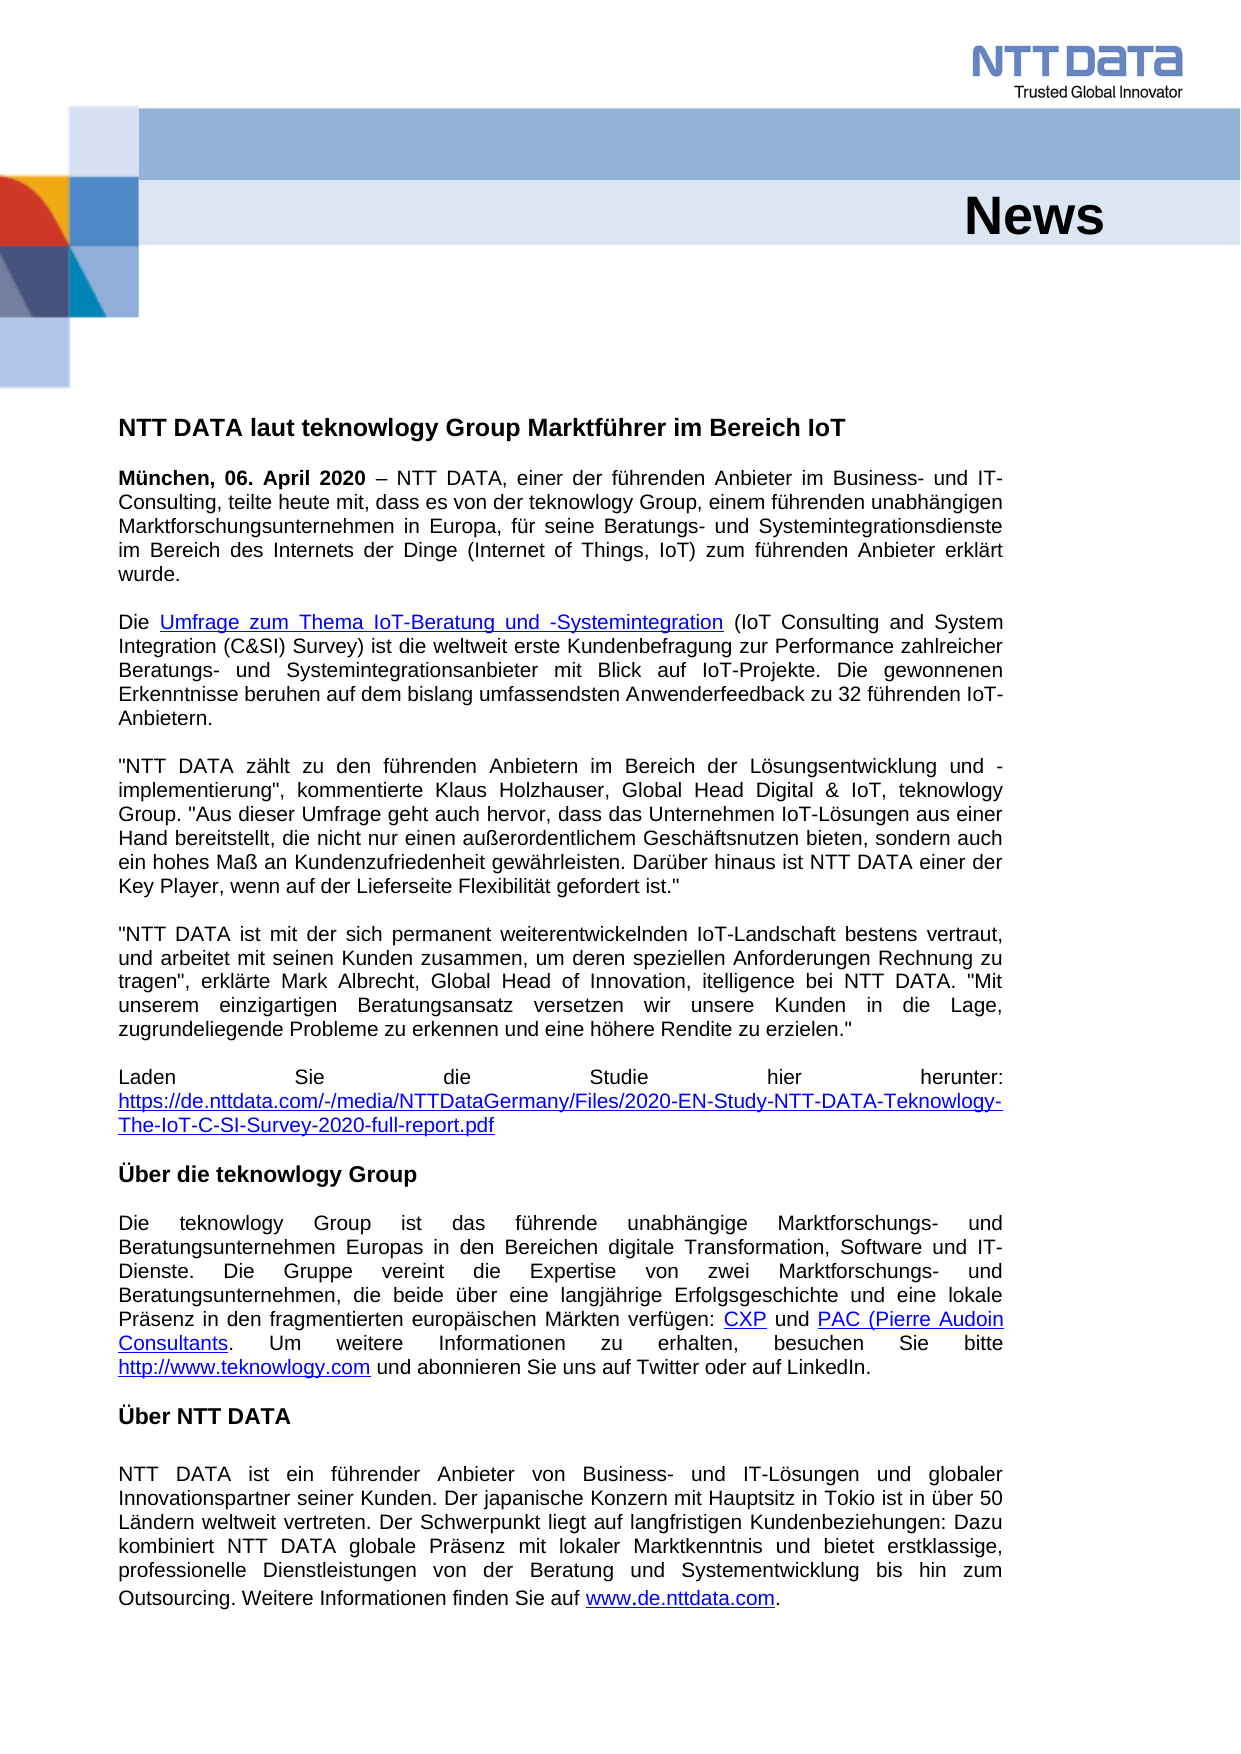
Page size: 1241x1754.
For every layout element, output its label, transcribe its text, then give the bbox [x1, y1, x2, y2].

text Die Umfrage zum Thema IoT-Beratung und -Systemintegration (IoT Consulting and System Integration (C&SI) Survey) ist die weltweit erste Kundenbefragung zur Performance zahlreicher Beratungs- und Systemintegrationsanbieter mit Blick auf IoT-Projekte. Die gewonnenen Erkenntnisse beruhen auf dem bislang umfassendsten Anwenderfeedback zu 32 führenden IoT-Anbietern. [118, 610, 1004, 730]
picture [0, 98, 139, 544]
text Die teknowlogy Group ist das führende unabhängige Marktforschungs- und Beratungsunternehmen Europas in den Bereichen digitale Transformation, Software und IT-Dienste. Die Gruppe vereint die Expertise von zwei Marktforschungs- und Beratungsunternehmen, die beide über eine langjährige Erfolgsgeschichte und eine lokale Präsenz in den fragmentierten europäischen Märkten verfügen: CXP und PAC (Pierre Audoin Consultants. Um weitere Informationen zu erhalten, besuchen Sie bitte http://www.teknowlogy.com und abonnieren Sie uns auf Twitter oder auf LinkedIn. [118, 1211, 1004, 1379]
text Laden Sie die Studie hier herunter: https://de.nttdata.com/-/media/NTTDataGermany/Files/2020-EN-Study-NTT-DATA-Teknowlogy-The-IoT-C-SI-Survey-2020-full-report.pdf [118, 1065, 1004, 1137]
text "NTT DATA ist mit der sich permanent weiterentwickelnden IoT-Landschaft bestens vertraut, und arbeitet mit seinen Kunden zusammen, um deren speziellen Anforderungen Rechnung zu tragen", erklärte Mark Albrecht, Global Head of Innovation, itelligence bei NTT DATA. "Mit unserem einzigartigen Beratungsansatz versetzen wir unsere Kunden in die Lage, zugrundeliegende Probleme zu erkennen und eine höhere Rendite zu erzielen." [118, 921, 1004, 1041]
text München, 06. April 2020 – NTT DATA, einer der führenden Anbieter im Business- und IT-Consulting, teilte heute mit, dass es von der teknowlogy Group, einem führenden unabhängigen Marktforschungsunternehmen in Europa, für seine Beratungs- und Systemintegrationsdienste im Bereich des Internets der Dinge (Internet of Things, IoT) zum führenden Anbieter erklärt wurde. [118, 466, 1004, 586]
text Über NTT DATA [118, 1403, 1004, 1429]
text NTT DATA laut teknowlogy Group Marktführer im Bereich IoT [118, 413, 1004, 442]
picture [972, 2, 1241, 99]
text Über die teknowlogy Group [118, 1161, 1004, 1187]
text "NTT DATA zählt zu den führenden Anbietern im Bereich der Lösungsentwicklung und -implementierung", kommentierte Klaus Holzhauser, Global Head Digital & IoT, teknowlogy Group. "Aus dieser Umfrage geht auch hervor, dass das Unternehmen IoT-Lösungen aus einer Hand bereitstellt, die nicht nur einen außerordentlichem Geschäftsnutzen bieten, sondern auch ein hohes Maß an Kundenzufriedenheit gewährleisten. Darüber hinaus ist NTT DATA einer der Key Player, wenn auf der Lieferseite Flexibilität gefordert ist." [118, 754, 1004, 897]
text NTT DATA ist ein führender Anbieter von Business- und IT-Lösungen und globaler Innovationspartner seiner Kunden. Der japanische Konzern mit Hauptsitz in Tokio ist in über 50 Ländern weltweit vertreten. Der Schwerpunkt liegt auf langfristigen Kundenbeziehungen: Dazu kombiniert NTT DATA globale Präsenz mit lokaler Marktkenntnis und bietet erstklassige, professionelle Dienstleistungen von der Beratung und Systementwicklung bis hin zum Outsourcing. Weitere Informationen finden Sie auf www.de.nttdata.com. [118, 1462, 1004, 1611]
